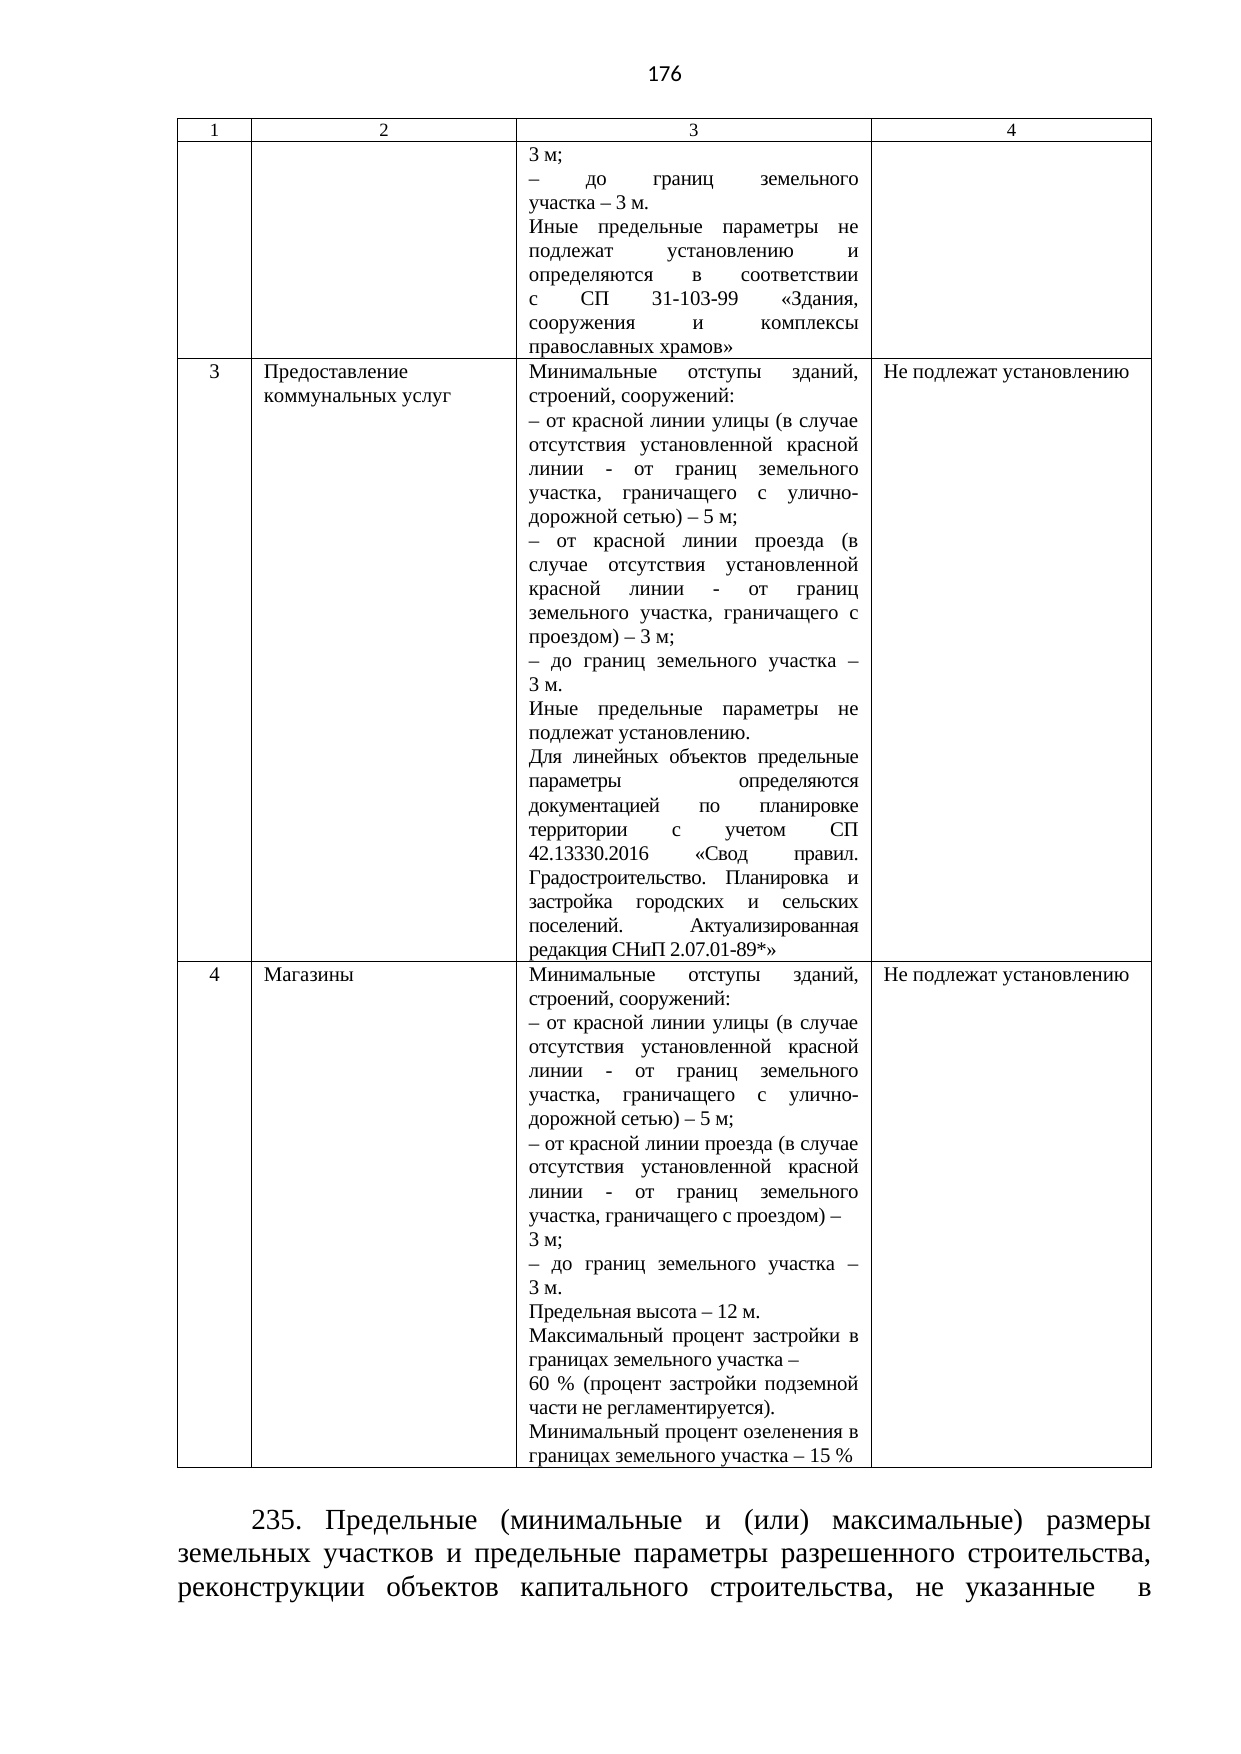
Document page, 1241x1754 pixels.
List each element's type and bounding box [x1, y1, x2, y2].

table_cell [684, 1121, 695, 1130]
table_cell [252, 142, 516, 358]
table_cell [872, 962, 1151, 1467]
text [177, 1502, 1152, 1602]
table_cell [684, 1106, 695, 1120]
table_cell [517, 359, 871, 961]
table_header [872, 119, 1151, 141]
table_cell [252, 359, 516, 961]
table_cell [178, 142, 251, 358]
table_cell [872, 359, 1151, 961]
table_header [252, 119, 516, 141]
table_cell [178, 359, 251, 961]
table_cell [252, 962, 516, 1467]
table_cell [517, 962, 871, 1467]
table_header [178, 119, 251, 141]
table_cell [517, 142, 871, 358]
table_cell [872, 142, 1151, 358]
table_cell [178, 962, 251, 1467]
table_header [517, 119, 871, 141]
